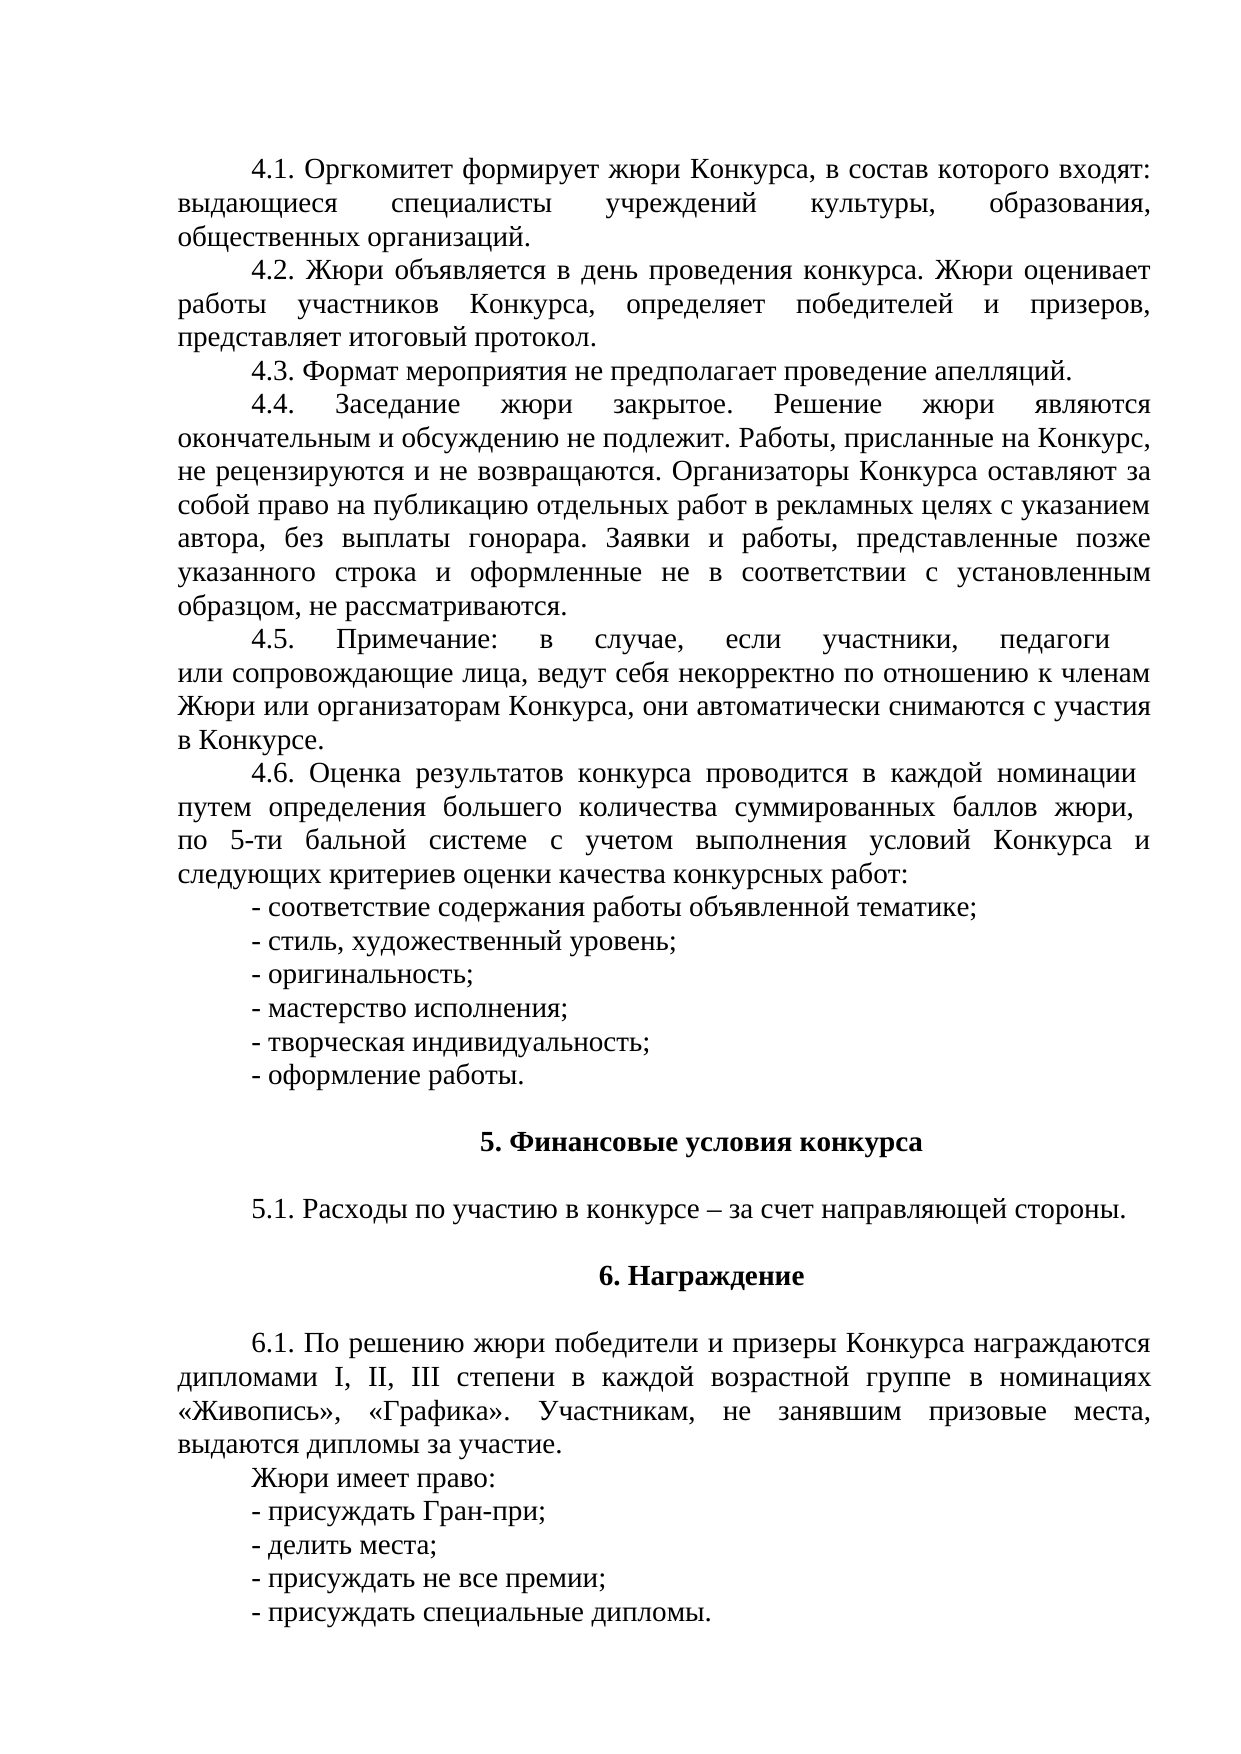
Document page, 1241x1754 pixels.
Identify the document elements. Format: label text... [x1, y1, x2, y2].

text 6. Награждение [177, 1258, 1152, 1292]
text 4.2. Жюри объявляется в день проведения конкурса. Жюри оценивает работы участников Конкурса, определяет победителей и призеров, представляет итоговый протокол. [177, 252, 1152, 353]
text - присуждать специальные дипломы. [177, 1594, 1152, 1627]
text - мастерство исполнения; [177, 990, 1152, 1024]
text 5.1. Расходы по участию в конкурсе – за счет направляющей стороны. [177, 1191, 1152, 1225]
text 4.6. Оценка результатов конкурса проводится в каждой номинации путем определения большего количества суммированных баллов жюри, по 5-ти бальной системе с учетом выполнения условий Конкурса и следующих критериев оценки качества конкурсных работ: [177, 755, 1152, 889]
text Жюри имеет право: [177, 1460, 1152, 1493]
text - стиль, художественный уровень; [177, 923, 1152, 957]
text 6.1. По решению жюри победители и призеры Конкурса награждаются дипломами I, II, III степени в каждой возрастной группе в номинациях «Живопись», «Графика». Участникам, не занявшим призовые места, выдаются дипломы за участие. [177, 1326, 1152, 1460]
text - присуждать не все премии; [177, 1560, 1152, 1594]
text 5. Финансовые условия конкурса [177, 1124, 1152, 1158]
text - творческая индивидуальность; [177, 1024, 1152, 1057]
text - оригинальность; [177, 957, 1152, 990]
text 4.4. Заседание жюри закрытое. Решение жюри являются окончательным и обсуждению не подлежит. Работы, присланные на Конкурс, не рецензируются и не возвращаются. Организаторы Конкурса оставляют за собой право на публикацию отдельных работ в рекламных целях с указанием автора, без выплаты гонорара. Заявки и работы, представленные позже указанного строка и оформленные не в соответствии с установленным образцом, не рассматриваются. [177, 386, 1152, 621]
text - соответствие содержания работы объявленной тематике; [177, 889, 1152, 923]
text - присуждать Гран-при; [177, 1493, 1152, 1527]
text 4.5. Примечание: в случае, если участники, педагоги или сопровождающие лица, ведут себя некорректно по отношению к членам Жюри или организаторам Конкурса, они автоматически снимаются с участия в Конкурсе. [177, 621, 1152, 755]
text 4.1. Оргкомитет формирует жюри Конкурса, в состав которого входят: выдающиеся специалисты учреждений культуры, образования, общественных организаций. [177, 152, 1152, 252]
text 4.3. Формат мероприятия не предполагает проведение апелляций. [177, 353, 1152, 386]
text - делить места; [177, 1527, 1152, 1560]
text - оформление работы. [177, 1057, 1152, 1091]
